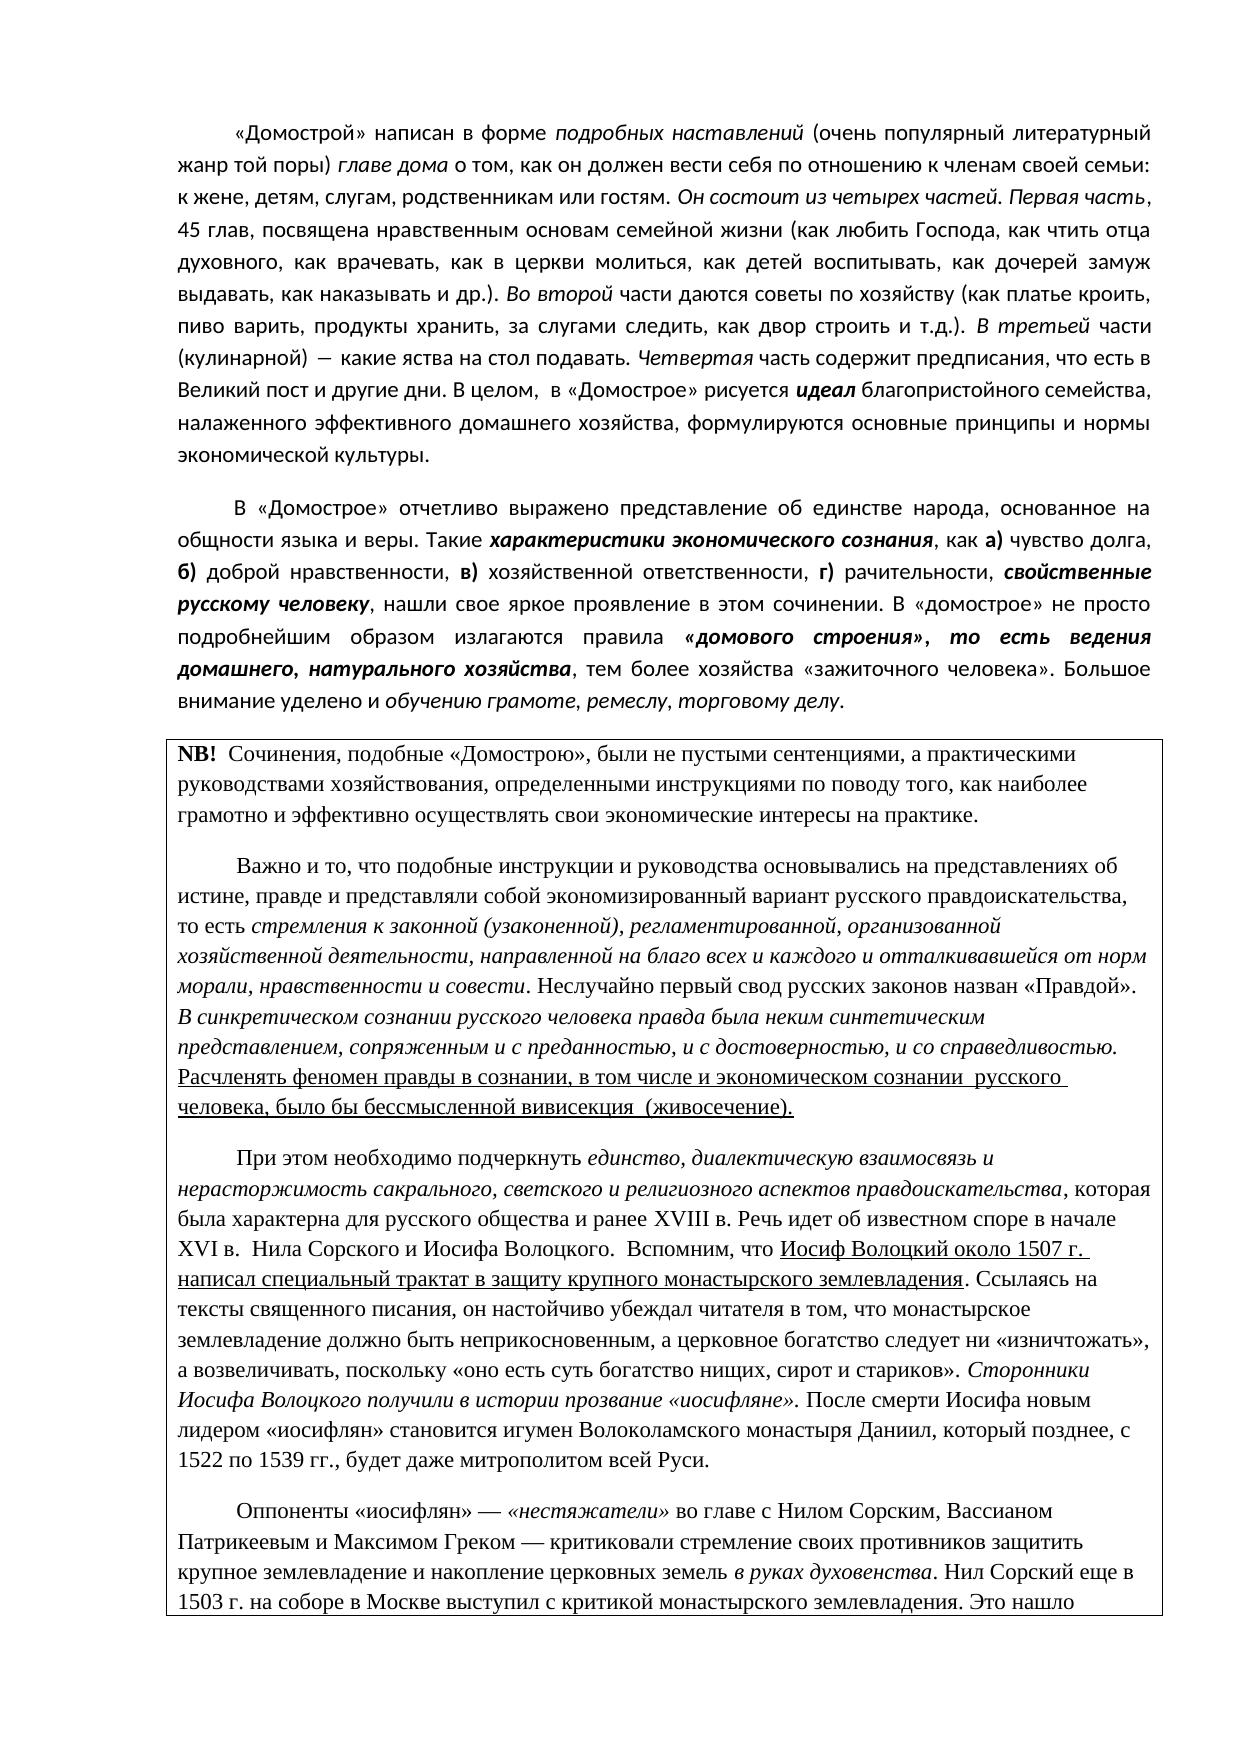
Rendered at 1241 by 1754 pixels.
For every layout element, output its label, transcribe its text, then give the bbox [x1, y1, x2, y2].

text В «Домострое» отчетливо выражено представление об единстве народа, основанное на общности языка и веры. Такие характеристики экономического сознания, как а) чувство долга, б) доброй нравственности, в) хозяйственной ответственности, г) рачительности, свойственные русскому человеку, нашли свое яркое проявление в этом сочинении. В «домострое» не просто подробнейшим образом излагаются правила «домового строения», то есть ведения домашнего, натурального хозяйства, тем более хозяйства «зажиточного человека». Большое внимание уделено и обучению грамоте, ремеслу, торговому делу. [177, 493, 1152, 714]
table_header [167, 740, 1162, 1614]
text «Домострой» написан в форме подробных наставлений (очень популярный литературный жанр той поры) главе дома о том, как он должен вести себя по отношению к членам своей семьи: к жене, детям, слугам, родственникам или гостям. Он состоит из четырех частей. Первая часть, 45 глав, посвящена нравственным основам семейной жизни (как любить Господа, как чтить отца духовного, как врачевать, как в церкви молиться, как детей воспитывать, как дочерей замуж выдавать, как наказывать и др.). Во второй части даются советы по хозяйству (как платье кроить, пиво варить, продукты хранить, за слугами следить, как двор строить и т.д.). В третьей части (кулинарной) ― какие яства на стол подавать. Четвертая часть содержит предписания, что есть в Великий пост и другие дни. В целом, в «Домострое» рисуется идеал благопристойного семейства, налаженного эффективного домашнего хозяйства, формулируются основные принципы и нормы экономической культуры. [177, 118, 1152, 468]
